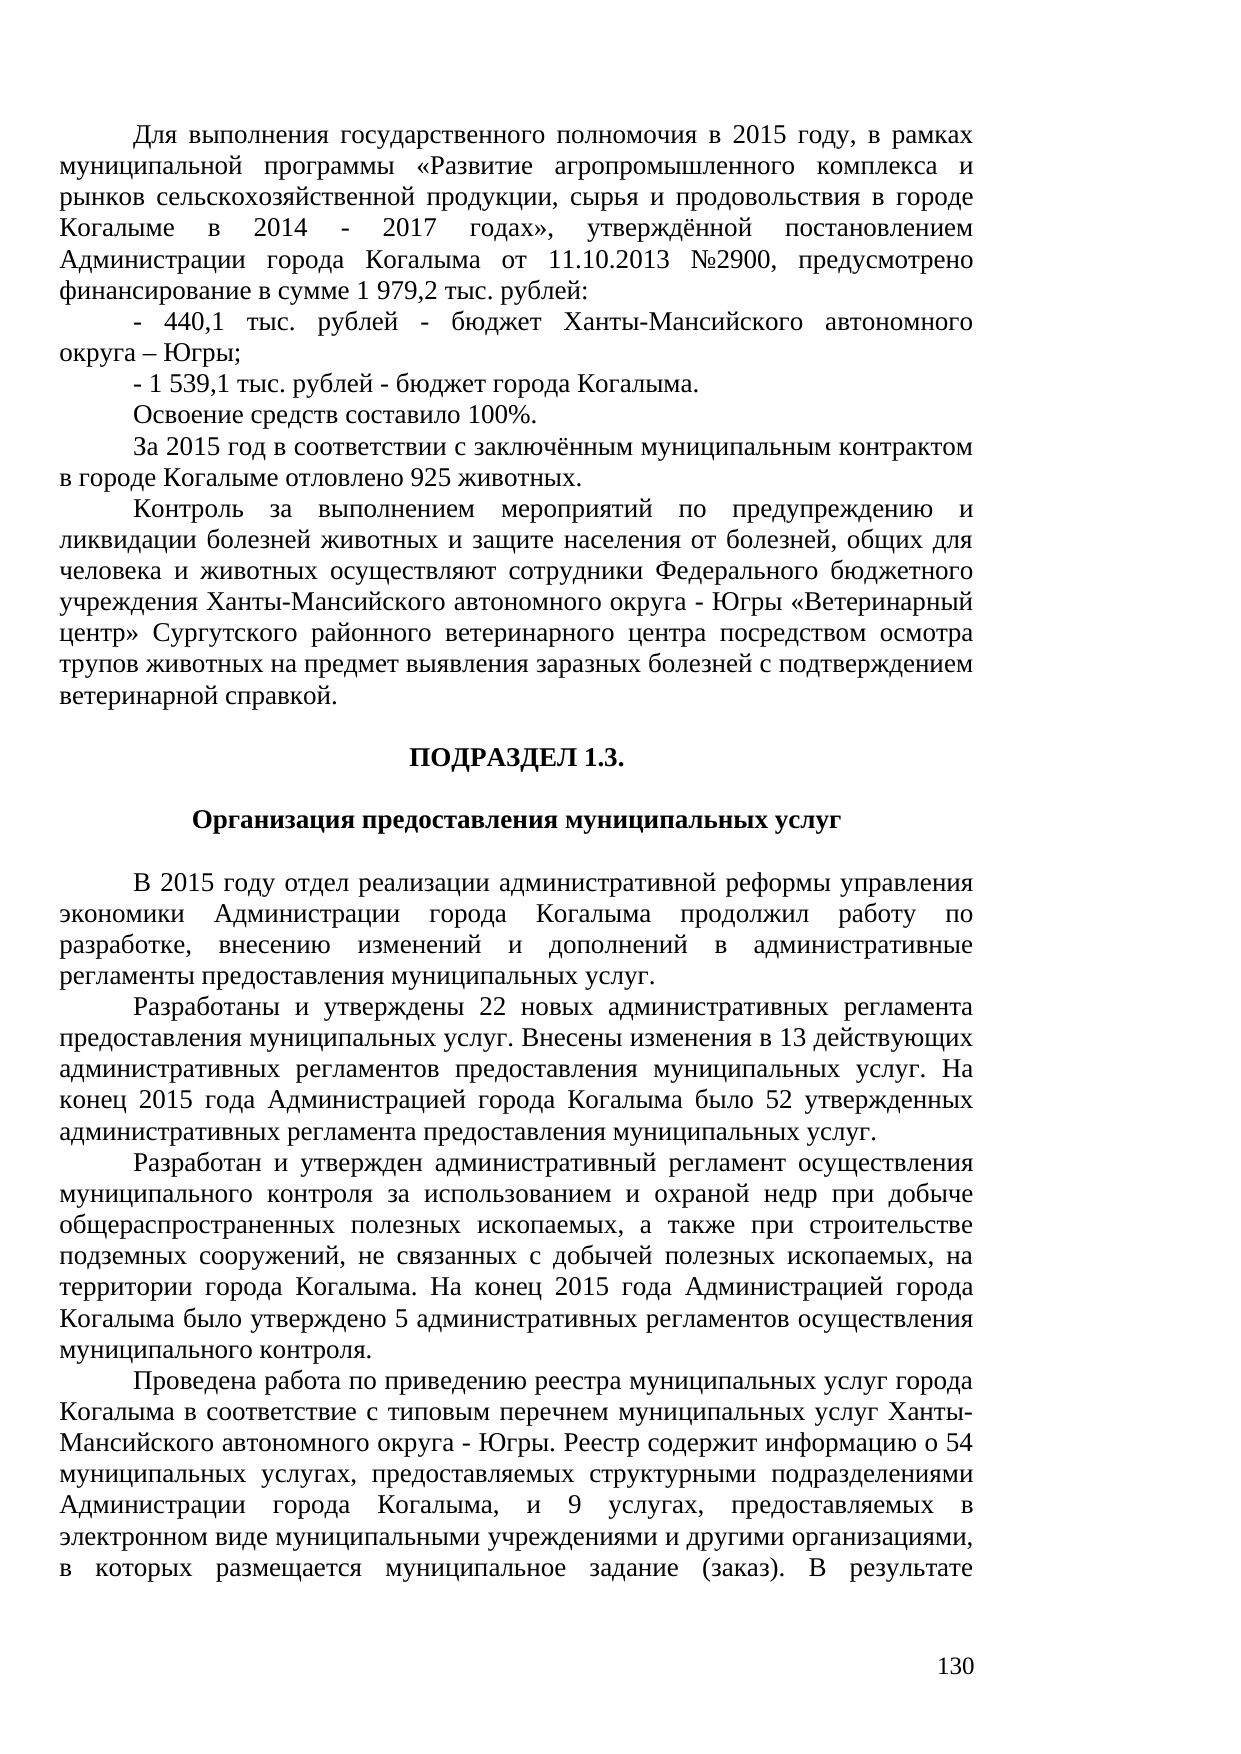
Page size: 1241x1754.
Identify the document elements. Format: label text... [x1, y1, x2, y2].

text - 440,1 тыс. рублей - бюджет Ханты-Мансийского автономного округа – Югры; [59, 305, 974, 367]
text Для выполнения государственного полномочия в 2015 году, в рамках муниципальной программы «Развитие агропромышленного комплекса и рынков сельскохозяйственной продукции, сырья и продовольствия в городе Когалыме в 2014 - 2017 годах», утверждённой постановлением Администрации города Когалыма от 11.10.2013 №2900, предусмотрено финансирование в сумме 1 979,2 тыс. рублей: [59, 118, 974, 305]
text Контроль за выполнением мероприятий по предупреждению и ликвидации болезней животных и защите населения от болезней, общих для человека и животных осуществляют сотрудники Федерального бюджетного учреждения Ханты-Мансийского автономного округа - Югры «Ветеринарный центр» Сургутского районного ветеринарного центра посредством осмотра трупов животных на предмет выявления заразных болезней с подтверждением ветеринарной справкой. [59, 492, 974, 710]
text Освоение средств составило 100%. [59, 398, 974, 429]
text За 2015 год в соответствии с заключённым муниципальным контрактом в городе Когалыме отловлено 925 животных. [59, 429, 974, 492]
text Разработан и утвержден административный регламент осуществления муниципального контроля за использованием и охраной недр при добыче общераспространенных полезных ископаемых, а также при строительстве подземных сооружений, не связанных с добычей полезных ископаемых, на территории города Когалыма. На конец 2015 года Администрацией города Когалыма было утверждено 5 административных регламентов осуществления муниципального контроля. [59, 1146, 974, 1364]
text В 2015 году отдел реализации административной реформы управления экономики Администрации города Когалыма продолжил работу по разработке, внесению изменений и дополнений в административные регламенты предоставления муниципальных услуг. [59, 866, 974, 990]
text Организация предоставления муниципальных услуг [59, 803, 974, 834]
text - 1 539,1 тыс. рублей - бюджет города Когалыма. [59, 367, 974, 398]
text Разработаны и утверждены 22 новых административных регламента предоставления муниципальных услуг. Внесены изменения в 13 действующих административных регламентов предоставления муниципальных услуг. На конец 2015 года Администрацией города Когалыма было 52 утвержденных административных регламента предоставления муниципальных услуг. [59, 990, 974, 1146]
text ПОДРАЗДЕЛ 1.3. [59, 741, 974, 772]
